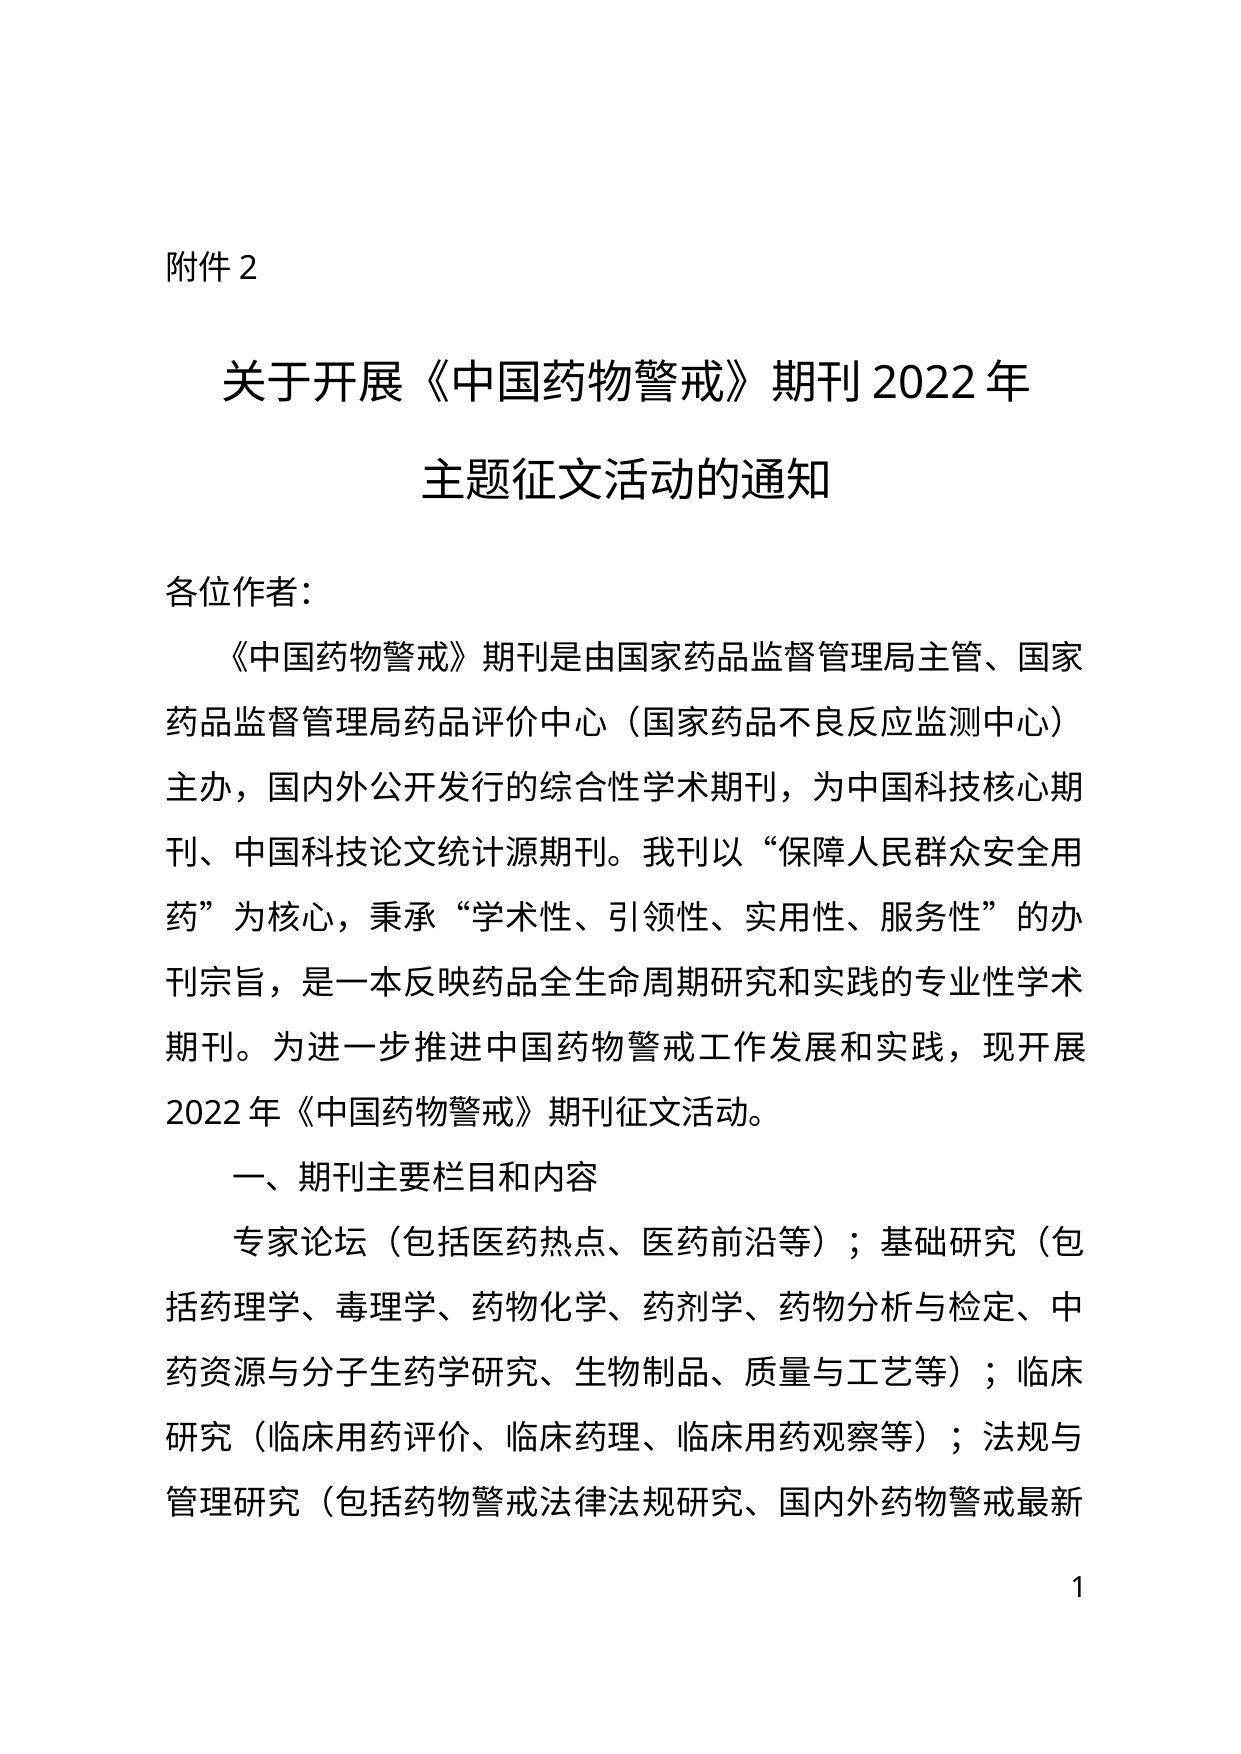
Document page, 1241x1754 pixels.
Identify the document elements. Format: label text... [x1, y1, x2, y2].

text 主题征文活动的通知 [165, 428, 1087, 525]
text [165, 1208, 1087, 1533]
text 一、期刊主要栏目和内容 [165, 1143, 1087, 1208]
text 关于开展《中国药物警戒》期刊2022年 [165, 330, 1087, 428]
text 附件2 [165, 233, 1087, 298]
text 《中国药物警戒》期刊是由国家药品监督管理局主管、国家药品监督管理局药品评价中心（国家药品不良反应监测中心）主办，国内外公开发行的综合性学术期刊，为中国科技核心期刊、中国科技论文统计源期刊。我刊以“保障人民群众安全用药”为核心，秉承“学术性、引领性、实用性、服务性”的办刊宗旨，是一本反映药品全生命周期研究和实践的专业性学术期刊。为进一步推进中国药物警戒工作发展和实践，现开展2022年《中国药物警戒》期刊征文活动。 [165, 623, 1087, 1143]
text 各位作者： [165, 558, 1087, 623]
